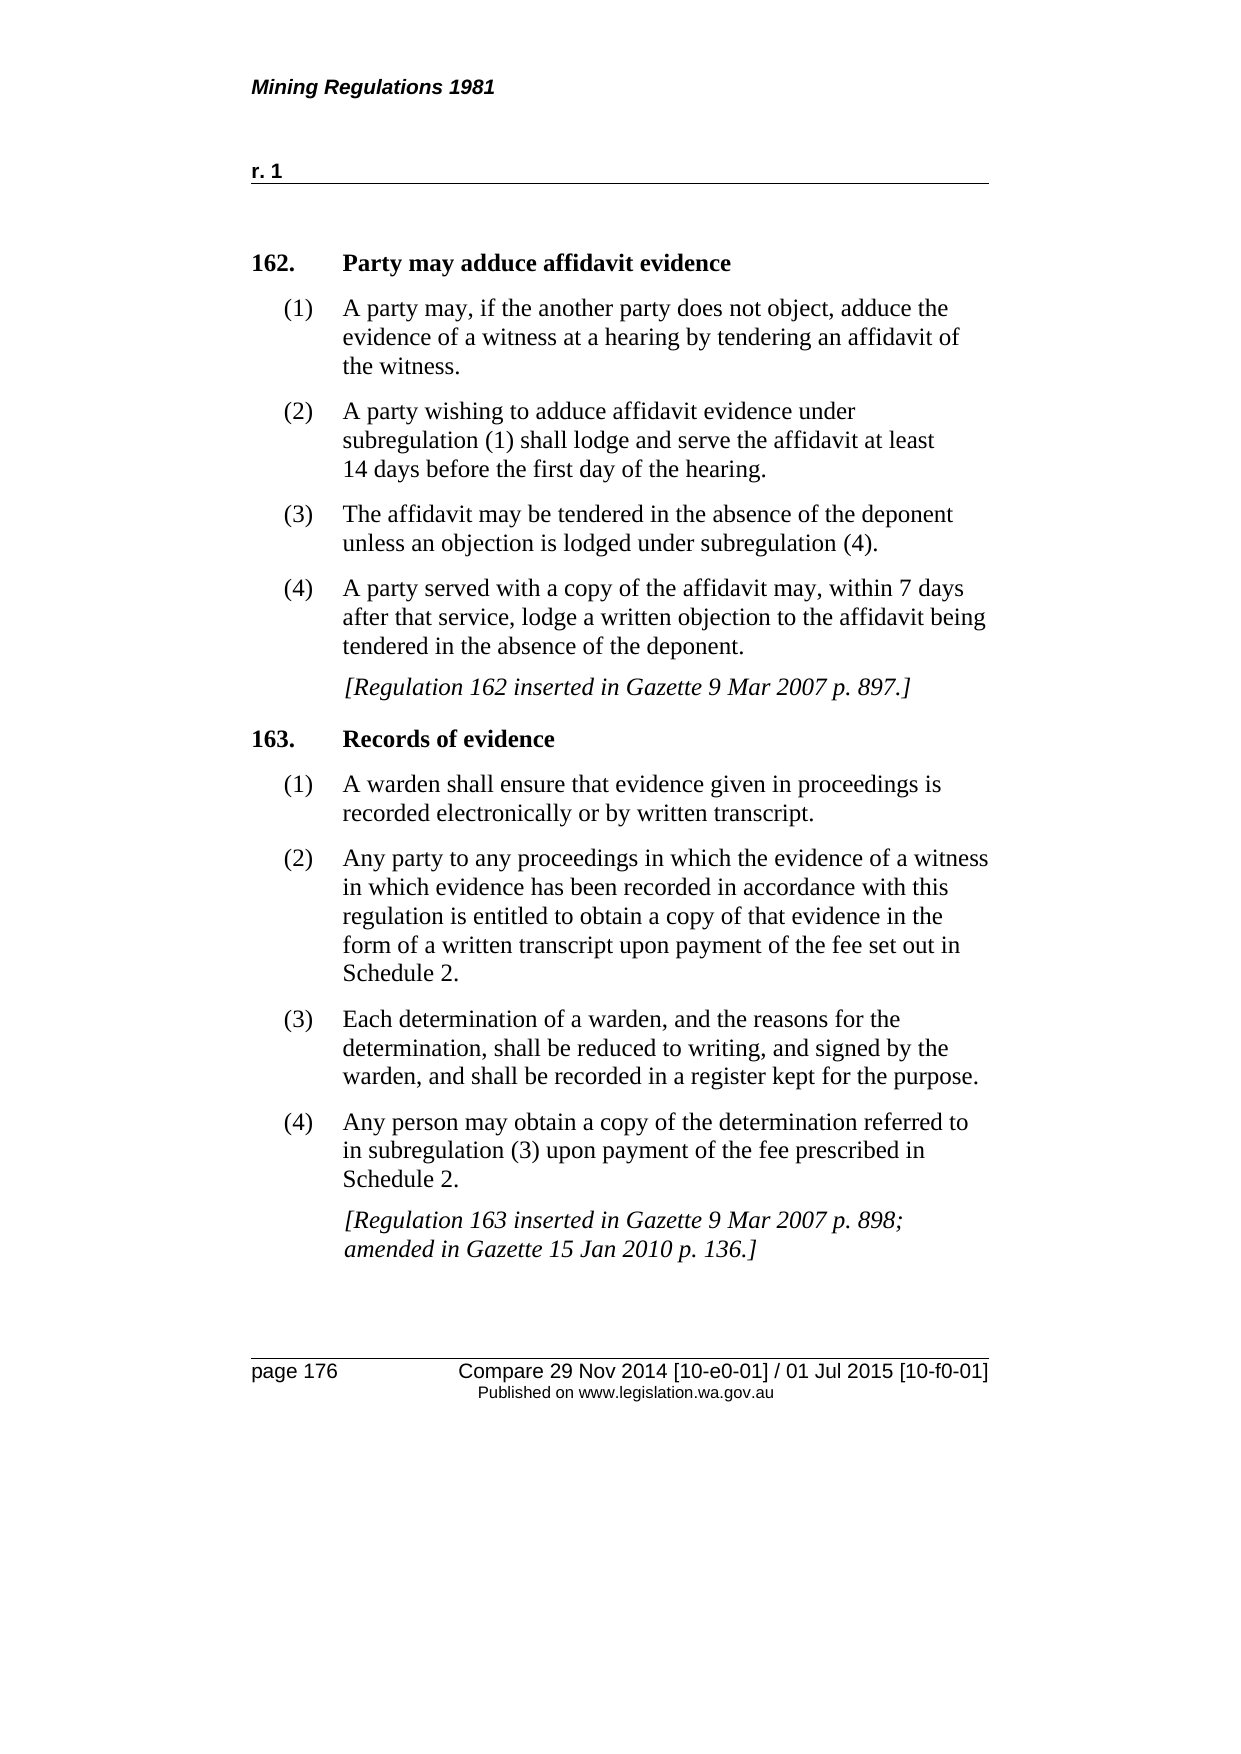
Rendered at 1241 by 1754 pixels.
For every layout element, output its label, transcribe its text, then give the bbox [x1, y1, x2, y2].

text [Regulation 163 inserted in Gazette 9 Mar 2007 p. 898; amended in Gazette 15 Jan 2010 p. 136.] [251, 1206, 989, 1263]
text (4) Any person may obtain a copy of the determination referred to in subregulation (3) upon payment of the fee prescribed in Schedule 2. [251, 1107, 989, 1193]
text (2) A party wishing to adduce affidavit evidence under subregulation (1) shall lodge and serve the affidavit at least 14 days before the first day of the hearing. [251, 396, 989, 483]
text (4) A party served with a copy of the affidavit may, within 7 days after that service, lodge a written objection to the affidavit being tendered in the absence of the deponent. [251, 573, 989, 660]
subtitle 162. Party may adduce affidavit evidence [251, 248, 989, 277]
text (1) A warden shall ensure that evidence given in proceedings is recorded electronically or by written transcript. [251, 769, 989, 827]
text (3) The affidavit may be tendered in the absence of the deponent unless an objection is lodged under subregulation (4). [251, 499, 989, 557]
text (1) A party may, if the another party does not object, adduce the evidence of a witness at a hearing by tendering an affidavit of the witness. [251, 293, 989, 380]
subtitle 163. Records of evidence [251, 724, 989, 753]
text [Regulation 162 inserted in Gazette 9 Mar 2007 p. 897.] [251, 672, 989, 701]
text (3) Each determination of a warden, and the reasons for the determination, shall be reduced to writing, and signed by the warden, and shall be recorded in a register kept for the purpose. [251, 1004, 989, 1090]
text (2) Any party to any proceedings in which the evidence of a witness in which evidence has been recorded in accordance with this regulation is entitled to obtain a copy of that evidence in the form of a written transcript upon payment of the fee set out in Schedule 2. [251, 843, 989, 987]
